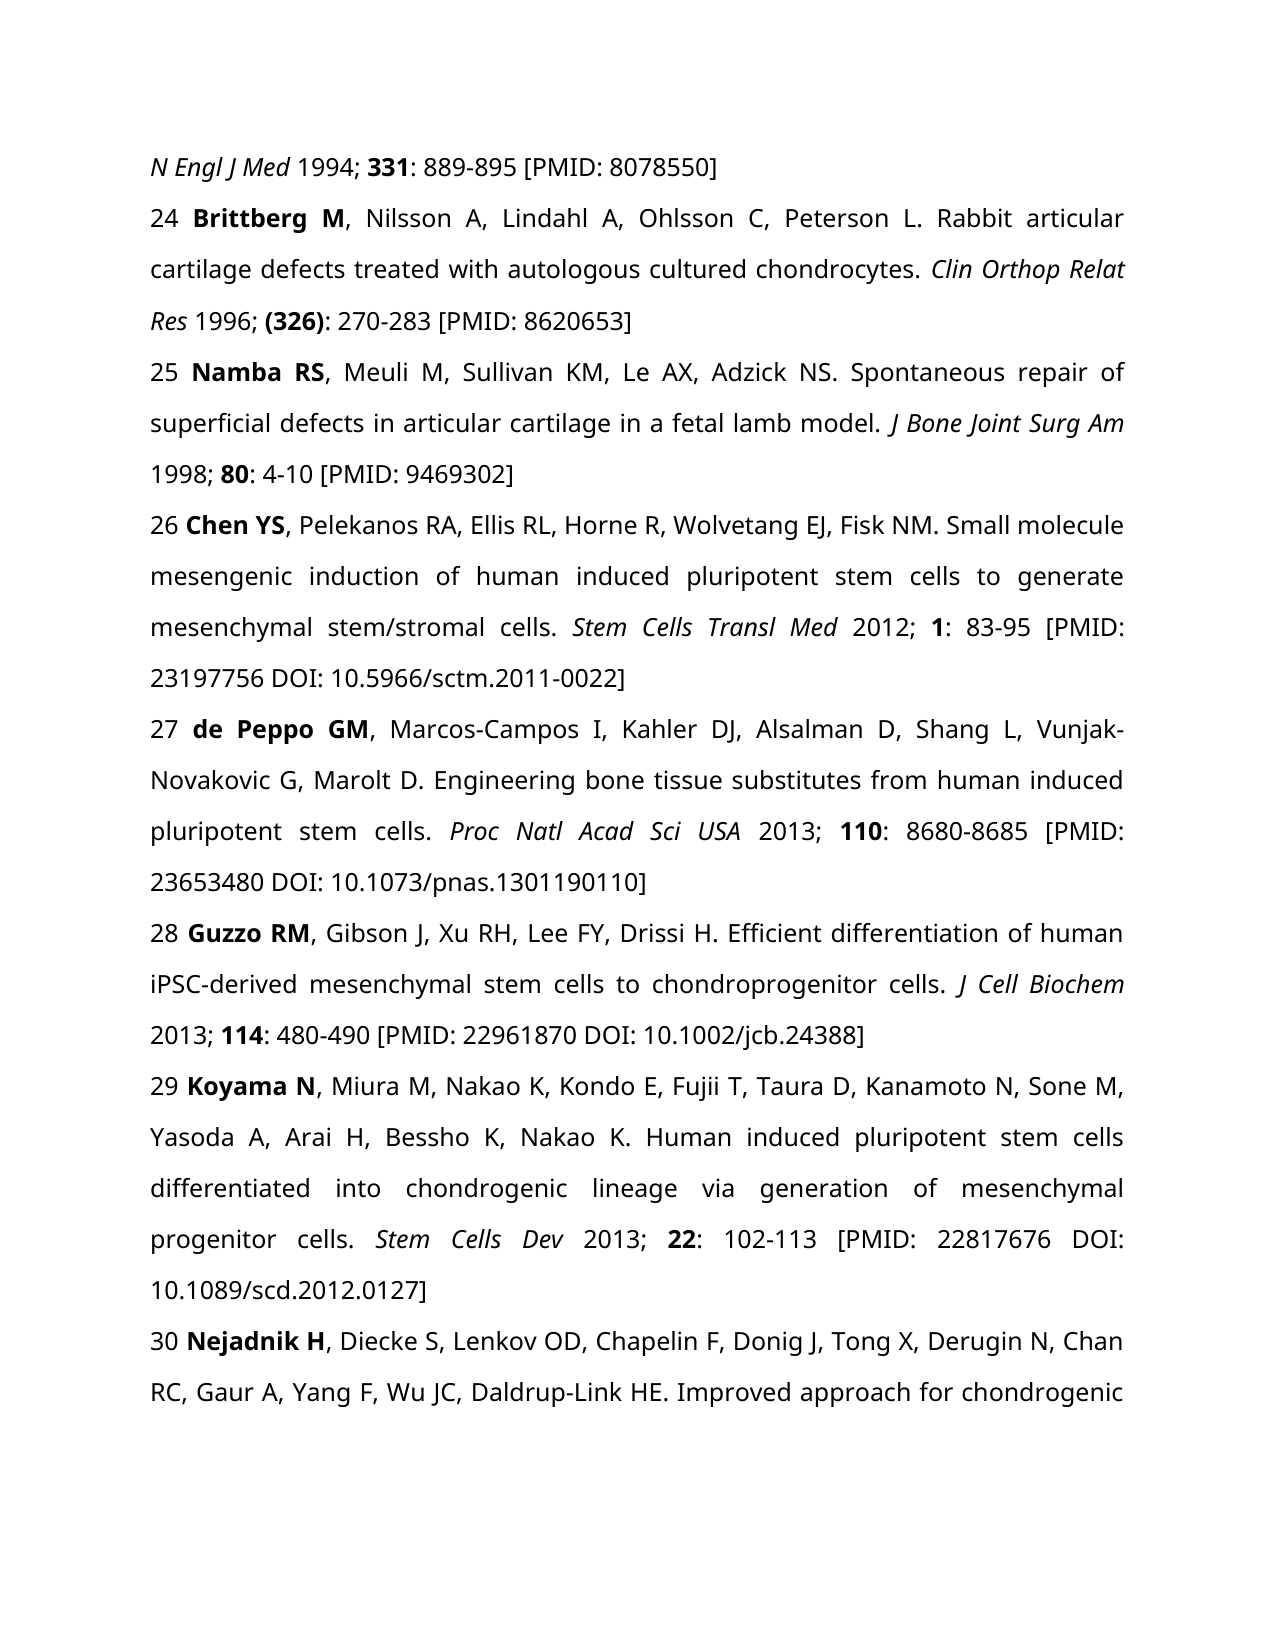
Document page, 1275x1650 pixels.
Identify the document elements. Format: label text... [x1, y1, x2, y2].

text 26 Chen YS, Pelekanos RA, Ellis RL, Horne R, Wolvetang EJ, Fisk NM. Small molecule mesengenic induction of human induced pluripotent stem cells to generate mesenchymal stem/stromal cells. Stem Cells Transl Med 2012; 1: 83-95 [PMID: 23197756 DOI: 10.5966/sctm.2011-0022] [150, 507, 1125, 694]
text 29 Koyama N, Miura M, Nakao K, Kondo E, Fujii T, Taura D, Kanamoto N, Sone M, Yasoda A, Arai H, Bessho K, Nakao K. Human induced pluripotent stem cells differentiated into chondrogenic lineage via generation of mesenchymal progenitor cells. Stem Cells Dev 2013; 22: 102-113 [PMID: 22817676 DOI: 10.1089/scd.2012.0127] [150, 1069, 1125, 1307]
text 27 de Peppo GM, Marcos-Campos I, Kahler DJ, Alsalman D, Shang L, Vunjak-Novakovic G, Marolt D. Engineering bone tissue substitutes from human induced pluripotent stem cells. Proc Natl Acad Sci USA 2013; 110: 8680-8685 [PMID: 23653480 DOI: 10.1073/pnas.1301190110] [150, 711, 1125, 899]
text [150, 150, 1125, 184]
text 25 Namba RS, Meuli M, Sullivan KM, Le AX, Adzick NS. Spontaneous repair of superficial defects in articular cartilage in a fetal lamb model. J Bone Joint Surg Am 1998; 80: 4-10 [PMID: 9469302] [150, 354, 1125, 490]
text 28 Guzzo RM, Gibson J, Xu RH, Lee FY, Drissi H. Efficient differentiation of human iPSC-derived mesenchymal stem cells to chondroprogenitor cells. J Cell Biochem 2013; 114: 480-490 [PMID: 22961870 DOI: 10.1002/jcb.24388] [150, 916, 1125, 1052]
text 24 Brittberg M, Nilsson A, Lindahl A, Ohlsson C, Peterson L. Rabbit articular cartilage defects treated with autologous cultured chondrocytes. Clin Orthop Relat Res 1996; (326): 270-283 [PMID: 8620653] [150, 201, 1125, 337]
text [150, 1324, 1125, 1409]
